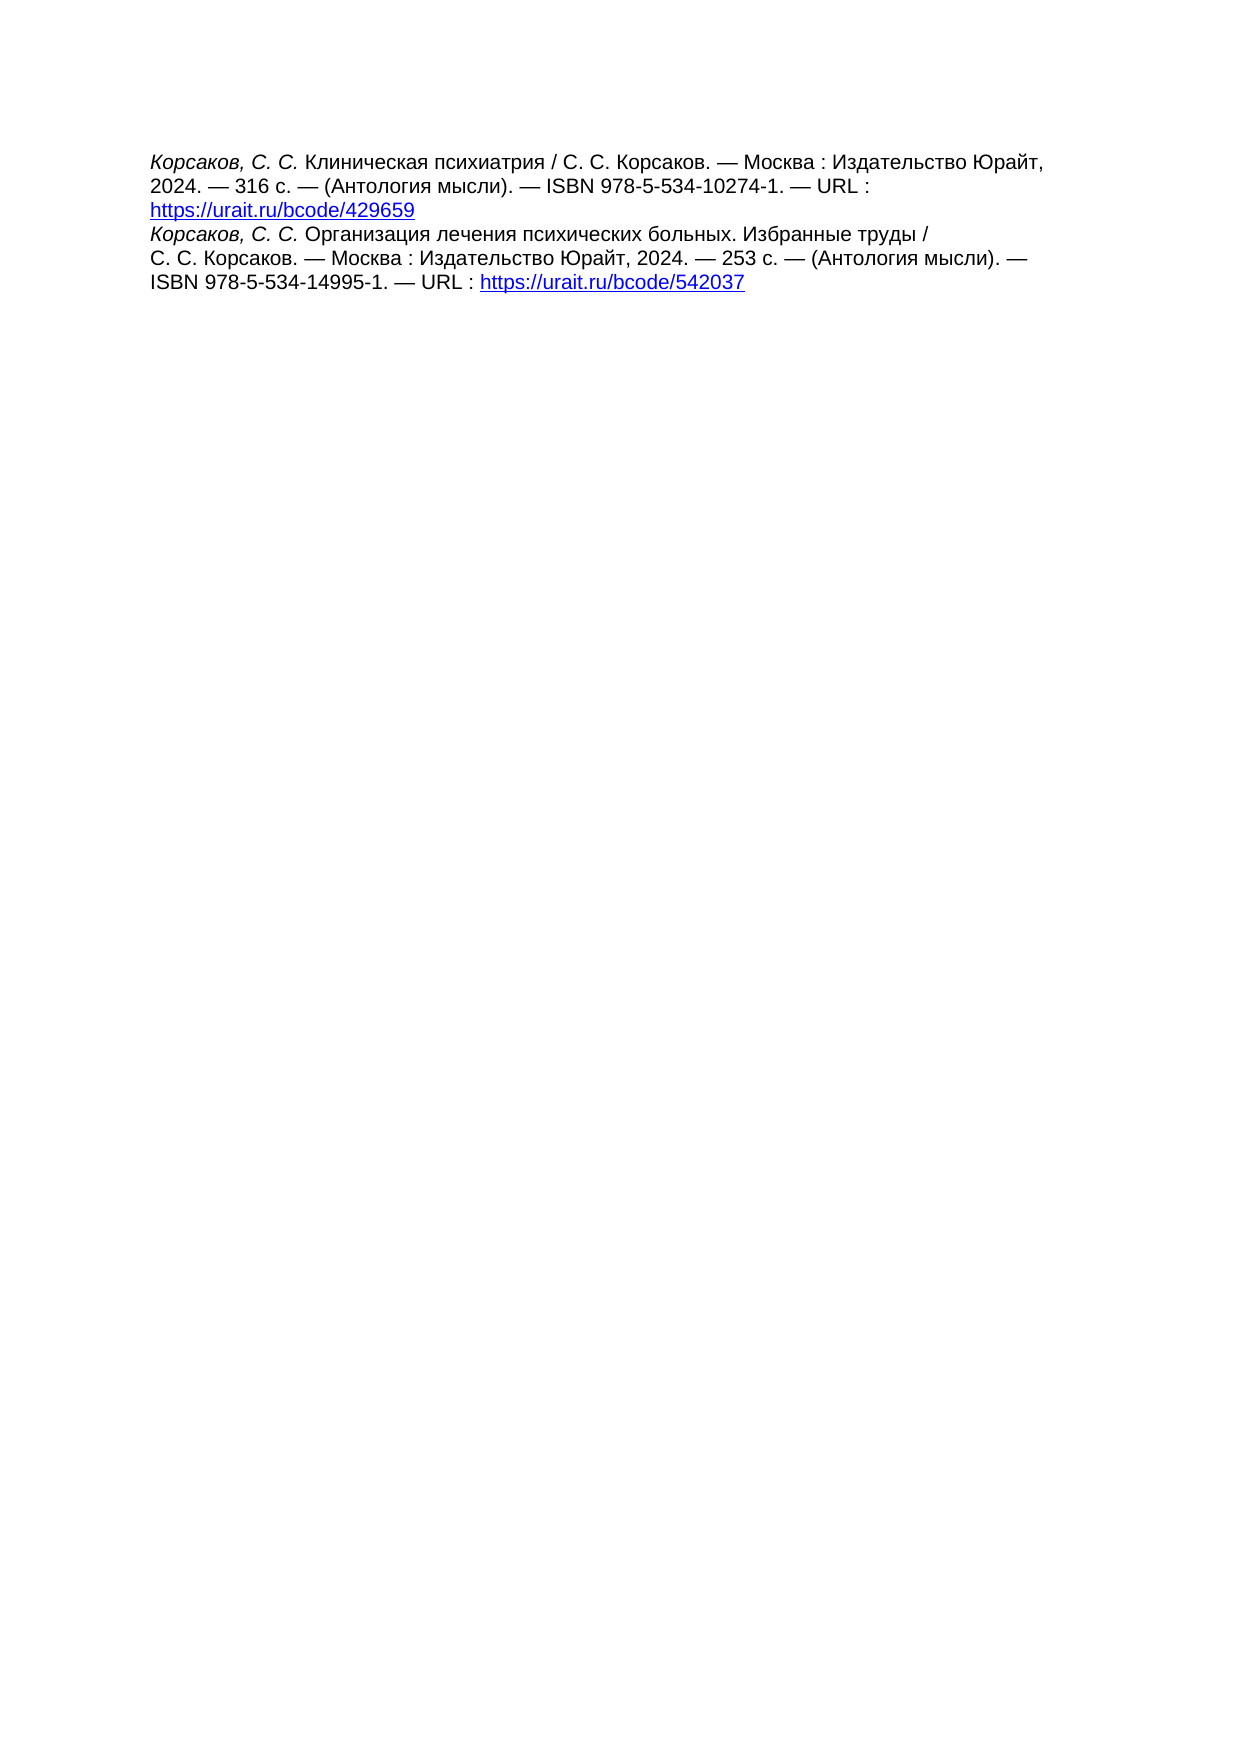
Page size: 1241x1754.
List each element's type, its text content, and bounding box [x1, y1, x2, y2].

text Корсаков, С. С. Организация лечения психических больных. Избранные труды / С. С. Корсаков. — Москва : Издательство Юрайт, 2024. — 253 с. — (Антология мысли). — ISBN 978-5-534-14995-1. — URL : https://urait.ru/bcode/542037 [150, 222, 1090, 294]
text Корсаков, С. С. Клиническая психиатрия / С. С. Корсаков. — Москва : Издательство Юрайт, 2024. — 316 с. — (Антология мысли). — ISBN 978-5-534-10274-1. — URL : https://urait.ru/bcode/429659 [150, 150, 1090, 222]
